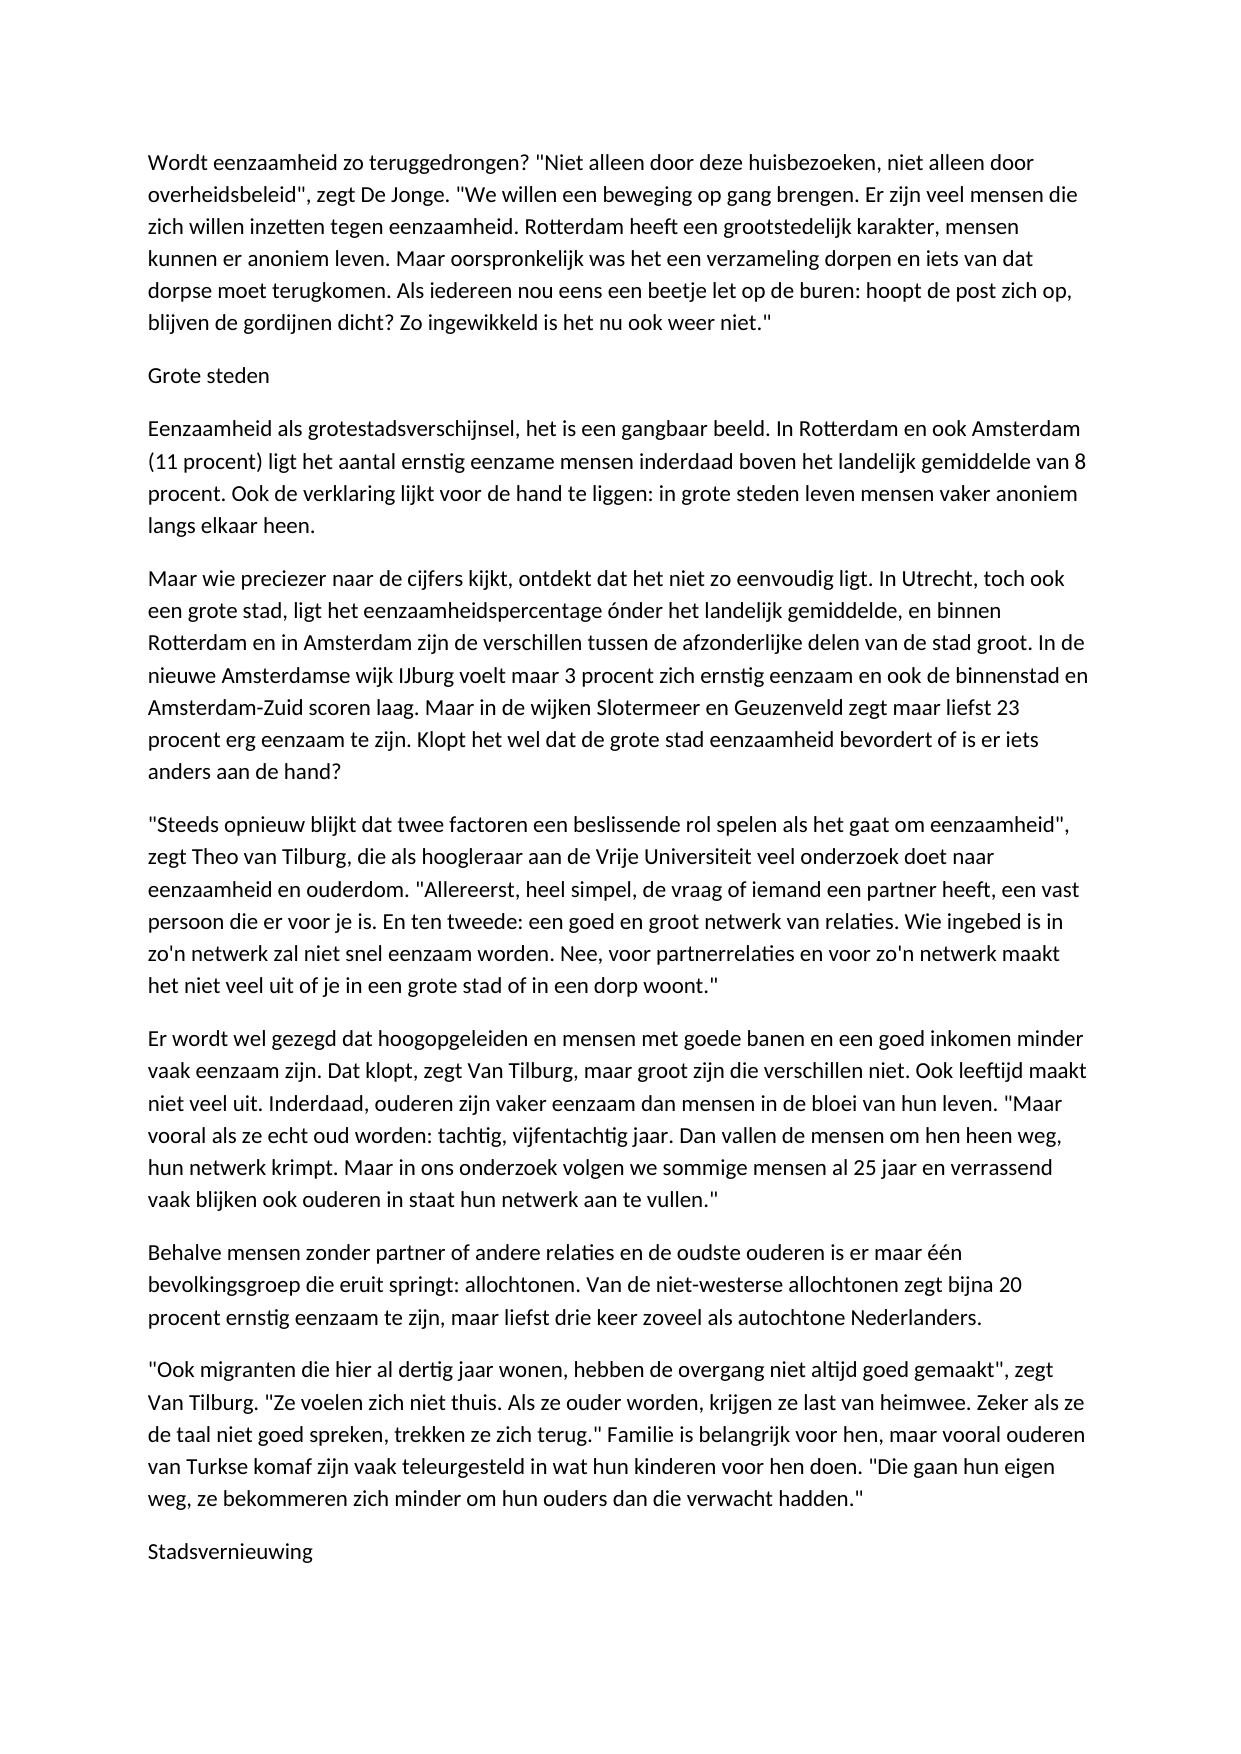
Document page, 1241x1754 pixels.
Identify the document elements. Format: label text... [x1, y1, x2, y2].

text Er wordt wel gezegd dat hoogopgeleiden en mensen met goede banen en een goed inkomen minder vaak eenzaam zijn. Dat klopt, zegt Van Tilburg, maar groot zijn die verschillen niet. Ook leeftijd maakt niet veel uit. Inderdaad, ouderen zijn vaker eenzaam dan mensen in de bloei van hun leven. "Maar vooral als ze echt oud worden: tachtig, vijfentachtig jaar. Dan vallen de mensen om hen heen weg, hun netwerk krimpt. Maar in ons onderzoek volgen we sommige mensen al 25 jaar en verrassend vaak blijken ook ouderen in staat hun netwerk aan te vullen." [148, 1024, 1093, 1213]
text Behalve mensen zonder partner of andere relaties en de oudste ouderen is er maar één bevolkingsgroep die eruit springt: allochtonen. Van de niet-westerse allochtonen zegt bijna 20 procent ernstig eenzaam te zijn, maar liefst drie keer zoveel als autochtone Nederlanders. [148, 1238, 1093, 1331]
text Stadsvernieuwing [148, 1537, 1093, 1565]
text Wordt eenzaamheid zo teruggedrongen? "Niet alleen door deze huisbezoeken, niet alleen door overheidsbeleid", zegt De Jonge. "We willen een beweging op gang brengen. Er zijn veel mensen die zich willen inzetten tegen eenzaamheid. Rotterdam heeft een grootstedelijk karakter, mensen kunnen er anoniem leven. Maar oorspronkelijk was het een verzameling dorpen en iets van dat dorpse moet terugkomen. Als iedereen nou eens een beetje let op de buren: hoopt de post zich op, blijven de gordijnen dicht? Zo ingewikkeld is het nu ook weer niet." [148, 148, 1093, 337]
text "Ook migranten die hier al dertig jaar wonen, hebben de overgang niet altijd goed gemaakt", zegt Van Tilburg. "Ze voelen zich niet thuis. Als ze ouder worden, krijgen ze last van heimwee. Zeker als ze de taal niet goed spreken, trekken ze zich terug." Familie is belangrijk voor hen, maar vooral ouderen van Turkse komaf zijn vaak teleurgesteld in wat hun kinderen voor hen doen. "Die gaan hun eigen weg, ze bekommeren zich minder om hun ouders dan die verwacht hadden." [148, 1356, 1093, 1512]
text Maar wie preciezer naar de cijfers kijkt, ontdekt dat het niet zo eenvoudig ligt. In Utrecht, toch ook een grote stad, ligt het eenzaamheidspercentage ónder het landelijk gemiddelde, en binnen Rotterdam en in Amsterdam zijn de verschillen tussen de afzonderlijke delen van de stad groot. In de nieuwe Amsterdamse wijk IJburg voelt maar 3 procent zich ernstig eenzaam en ook de binnenstad en Amsterdam-Zuid scoren laag. Maar in de wijken Slotermeer en Geuzenveld zegt maar liefst 23 procent erg eenzaam te zijn. Klopt het wel dat de grote stad eenzaamheid bevordert of is er iets anders aan de hand? [148, 564, 1093, 785]
text "Steeds opnieuw blijkt dat twee factoren een beslissende rol spelen als het gaat om eenzaamheid", zegt Theo van Tilburg, die als hoogleraar aan de Vrije Universiteit veel onderzoek doet naar eenzaamheid en ouderdom. "Allereerst, heel simpel, de vraag of iemand een partner heeft, een vast persoon die er voor je is. En ten tweede: een goed en groot netwerk van relaties. Wie ingebed is in zo'n netwerk zal niet snel eenzaam worden. Nee, voor partnerrelaties en voor zo'n netwerk maakt het niet veel uit of je in een grote stad of in een dorp woont." [148, 810, 1093, 999]
text Eenzaamheid als grotestadsverschijnsel, het is een gangbaar beeld. In Rotterdam en ook Amsterdam (11 procent) ligt het aantal ernstig eenzame mensen inderdaad boven het landelijk gemiddelde van 8 procent. Ook de verklaring lijkt voor de hand te liggen: in grote steden leven mensen vaker anoniem langs elkaar heen. [148, 414, 1093, 539]
text Grote steden [148, 362, 1093, 389]
